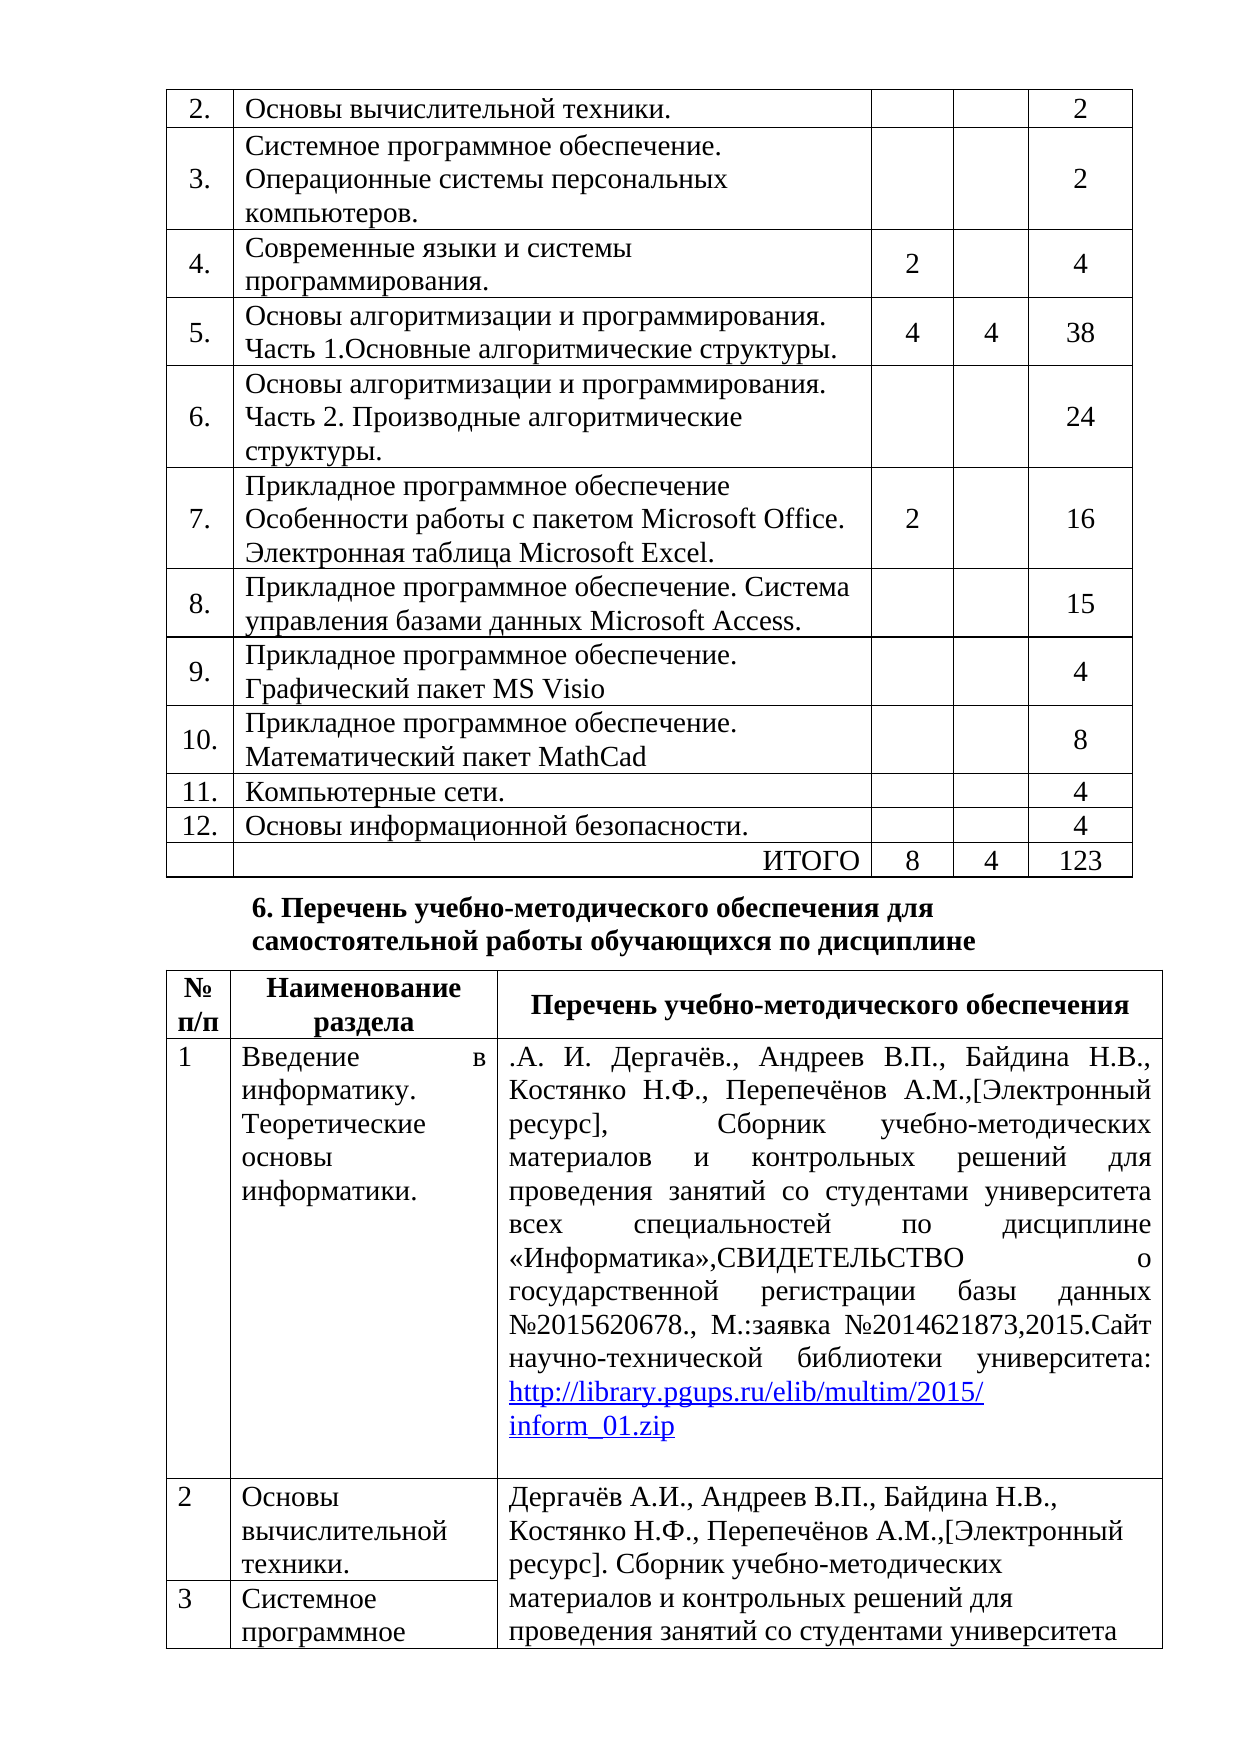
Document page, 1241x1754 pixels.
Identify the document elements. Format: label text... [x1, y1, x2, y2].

text 6. Перечень учебно-методического обеспечения для самостоятельной работы обучающихся по дисциплине [252, 890, 1152, 957]
table_cell 11. [167, 774, 233, 807]
table_cell 2 [872, 230, 953, 297]
table_cell [872, 706, 953, 773]
table_cell 4 [1029, 774, 1132, 807]
table_cell Прикладное программное обеспечение Особенности работы с пакетом Microsoft Office. Электронная таблица Microsoft Excel. [234, 468, 871, 568]
table_cell Прикладное программное обеспечение. Математический пакет MathCad [234, 706, 871, 773]
table_cell [954, 638, 1028, 704]
table_cell [954, 230, 1028, 297]
table_header Перечень учебно-методического обеспечения [498, 971, 1162, 1038]
table_cell [954, 569, 1028, 636]
table_cell Современные языки и системы программирования. [234, 230, 871, 297]
table_cell 8 [872, 843, 953, 876]
table_cell ИТОГО [234, 843, 871, 876]
table_cell [167, 843, 233, 876]
table_cell 1 [167, 1039, 230, 1478]
table_cell 4. [167, 230, 233, 297]
table_header Наименование раздела [231, 971, 497, 1038]
table_cell [954, 808, 1028, 842]
table_cell 2. [167, 90, 233, 127]
table_cell .А. И. Дергачёв., Андреев В.П., Байдина Н.В., Костянко Н.Ф., Перепечёнов А.М.,[Электронный ресурс], Сборник учебно-методических материалов и контрольных решений для проведения занятий со студентами университета всех специальностей по дисциплине «Информатика»,СВИДЕТЕЛЬСТВО о государственной регистрации базы данных №2015620678., М.:заявка №2014621873,2015.Сайт научно-технической библиотеки университета: http://library.pgups.ru/elib/multim/2015/ inform_01.zip [498, 1039, 1162, 1478]
table_cell 15 [1029, 569, 1132, 636]
table_cell [954, 90, 1028, 127]
table_cell Основы алгоритмизации и программирования. Часть 1.Основные алгоритмические структуры. [234, 298, 871, 365]
table_cell [872, 638, 953, 704]
table_cell [872, 128, 953, 229]
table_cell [231, 1581, 497, 1648]
table_cell Компьютерные сети. [234, 774, 871, 807]
table_cell Основы вычислительной техники. [231, 1479, 497, 1580]
table_cell Системное программное обеспечение. Операционные системы персональных компьютеров. [234, 128, 871, 229]
table_cell Основы алгоритмизации и программирования. Часть 2. Производные алгоритмические структуры. [234, 366, 871, 467]
table_cell Введение в информатику. Теоретические основы информатики. [231, 1039, 497, 1478]
table_cell 16 [1029, 468, 1132, 568]
table_cell 4 [954, 843, 1028, 876]
table_cell 3. [167, 128, 233, 229]
table_cell 6. [167, 366, 233, 467]
table_cell [872, 774, 953, 807]
table_cell Прикладное программное обеспечение. Графический пакет MS Visio [234, 638, 871, 704]
table_header № п/п [167, 971, 230, 1038]
table_cell 4 [1029, 808, 1132, 842]
table_cell 8 [1029, 706, 1132, 773]
table_cell [954, 366, 1028, 467]
table_cell 9. [167, 638, 233, 704]
table_cell Основы информационной безопасности. [234, 808, 871, 842]
table_cell 4 [954, 298, 1028, 365]
table_cell 7. [167, 468, 233, 568]
table_cell [872, 366, 953, 467]
table_cell Прикладное программное обеспечение. Система управления базами данных Microsoft Access. [234, 569, 871, 636]
table_cell 2 [1029, 128, 1132, 229]
table_cell [872, 90, 953, 127]
table_cell 2 [1029, 90, 1132, 127]
table_cell 38 [1029, 298, 1132, 365]
table_cell 4 [872, 298, 953, 365]
table_cell Основы вычислительной техники. [234, 90, 871, 127]
table_cell [954, 706, 1028, 773]
table_cell 2 [167, 1479, 230, 1580]
table_cell 4 [1029, 638, 1132, 704]
table_cell [954, 774, 1028, 807]
table_cell [872, 808, 953, 842]
table_cell 4 [1029, 230, 1132, 297]
table_cell 3 [167, 1581, 230, 1648]
table_cell 12. [167, 808, 233, 842]
table_cell 5. [167, 298, 233, 365]
table_cell 123 [1029, 843, 1132, 876]
table_cell [954, 468, 1028, 568]
table_cell 24 [1029, 366, 1132, 467]
table_cell 10. [167, 706, 233, 773]
table_cell 8. [167, 569, 233, 636]
table_cell [954, 128, 1028, 229]
table_cell 2 [872, 468, 953, 568]
table_cell [872, 569, 953, 636]
